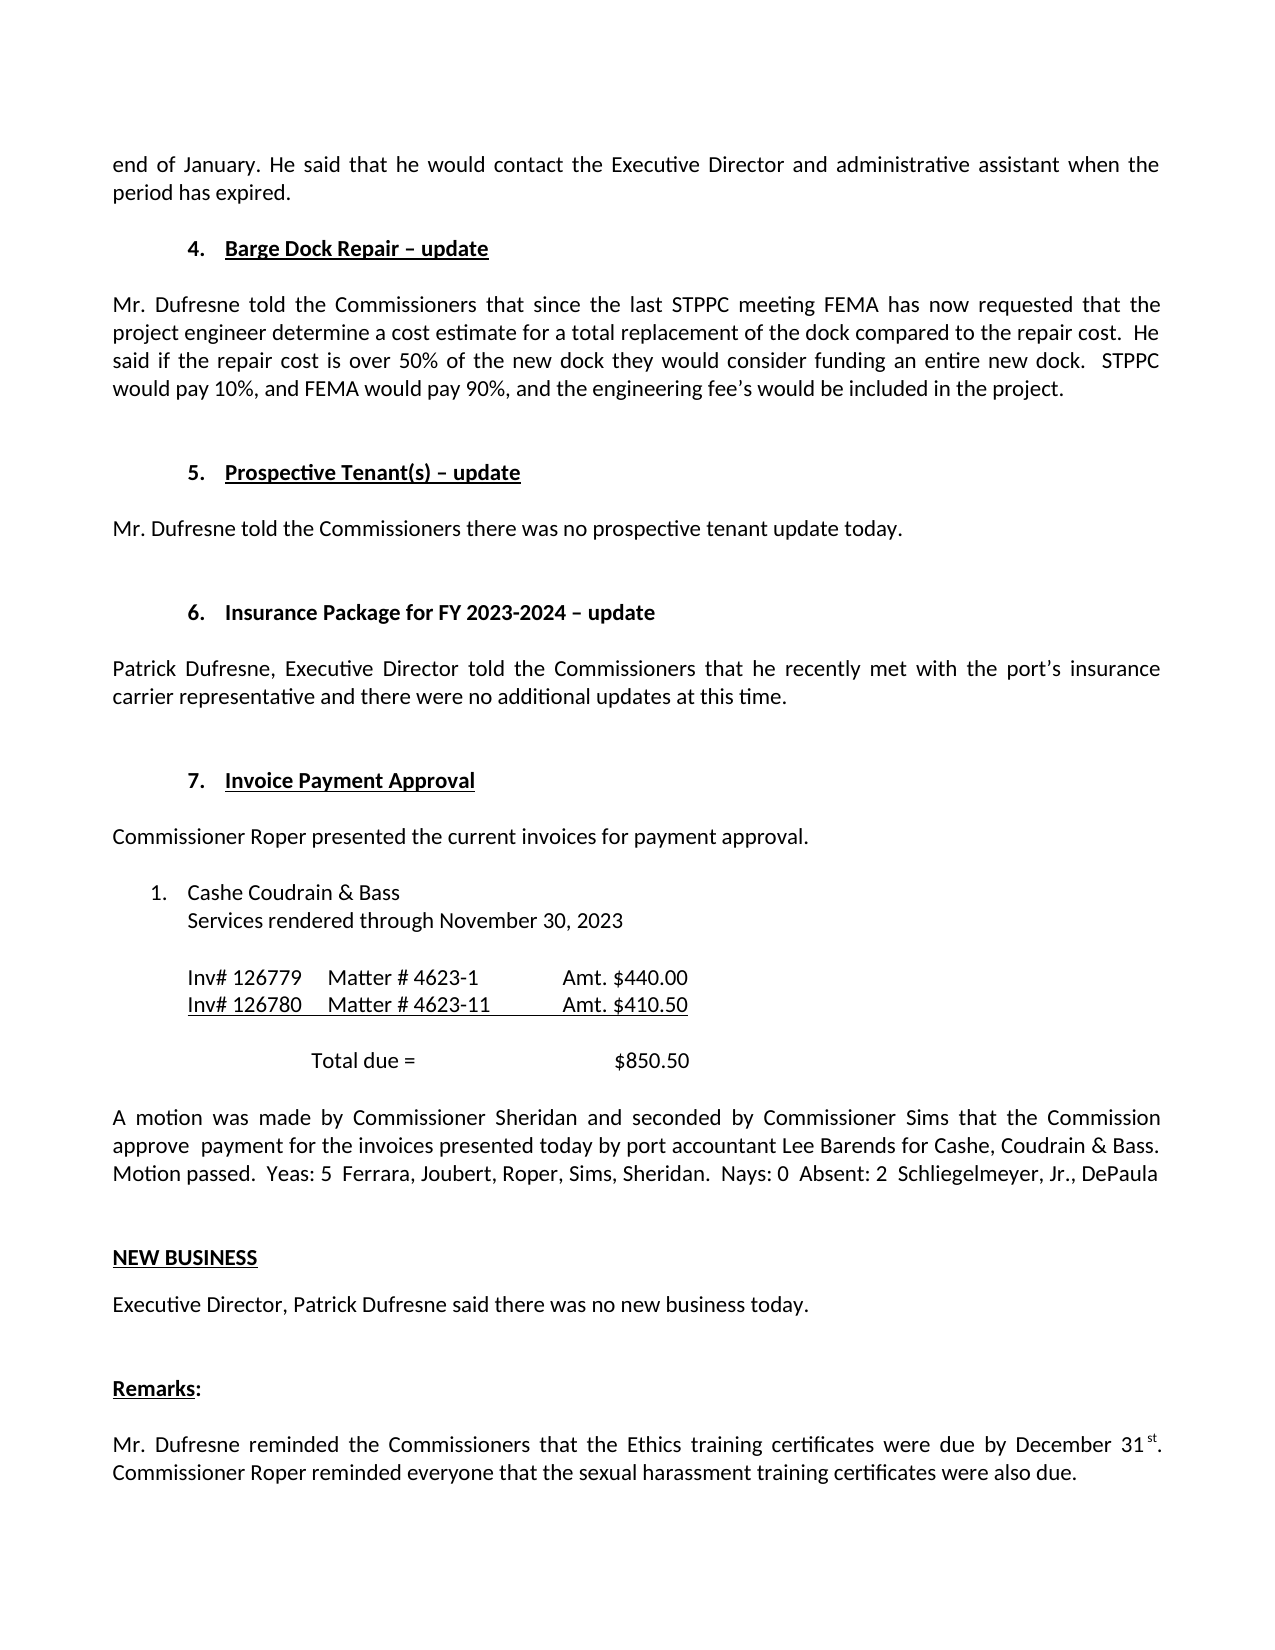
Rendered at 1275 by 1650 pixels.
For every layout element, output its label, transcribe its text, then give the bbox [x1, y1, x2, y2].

list Invoice Payment Approval [187, 766, 1162, 794]
text NEW BUSINESS [112, 1243, 1162, 1271]
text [112, 150, 1162, 206]
text Commissioner Roper presented the current invoices for payment approval. [112, 822, 1162, 851]
text Executive Director, Patrick Dufresne said there was no new business today. [112, 1290, 1162, 1318]
text Mr. Dufresne reminded the Commissioners that the Ethics training certificates were due by December 31st. Commissioner Roper reminded everyone that the sexual harassment training certificates were also due. [112, 1430, 1162, 1486]
text Inv# 126779 Matter # 4623-1 Amt. $440.00 [187, 963, 1162, 991]
text Mr. Dufresne told the Commissioners there was no prospective tenant update today. [112, 514, 1162, 542]
list Prospective Tenant(s) – update [187, 458, 1162, 486]
text Remarks: [112, 1374, 1162, 1402]
text A motion was made by Commissioner Sheridan and seconded by Commissioner Sims that the Commission approve payment for the invoices presented today by port accountant Lee Barends for Cashe, Coudrain & Bass. Motion passed. Yeas: 5 Ferrara, Joubert, Roper, Sims, Sheridan. Nays: 0 Absent: 2 Schliegelmeyer, Jr., DePaula [112, 1103, 1162, 1187]
text Services rendered through November 30, 2023 [187, 907, 1162, 934]
text Inv# 126780 Matter # 4623-11 Amt. $410.50 [187, 991, 1162, 1019]
text Mr. Dufresne told the Commissioners that since the last STPPC meeting FEMA has now requested that the project engineer determine a cost estimate for a total replacement of the dock compared to the repair cost. He said if the repair cost is over 50% of the new dock they would consider funding an entire new dock. STPPC would pay 10%, and FEMA would pay 90%, and the engineering fee’s would be included in the project. [112, 290, 1162, 402]
list Insurance Package for FY 2023-2024 – update [187, 598, 1162, 626]
text Patrick Dufresne, Executive Director told the Commissioners that he recently met with the port’s insurance carrier representative and there were no additional updates at this time. [112, 654, 1162, 710]
list Cashe Coudrain & Bass [150, 878, 1162, 907]
text Total due = $850.50 [187, 1047, 1162, 1075]
list Barge Dock Repair – update [187, 234, 1162, 262]
